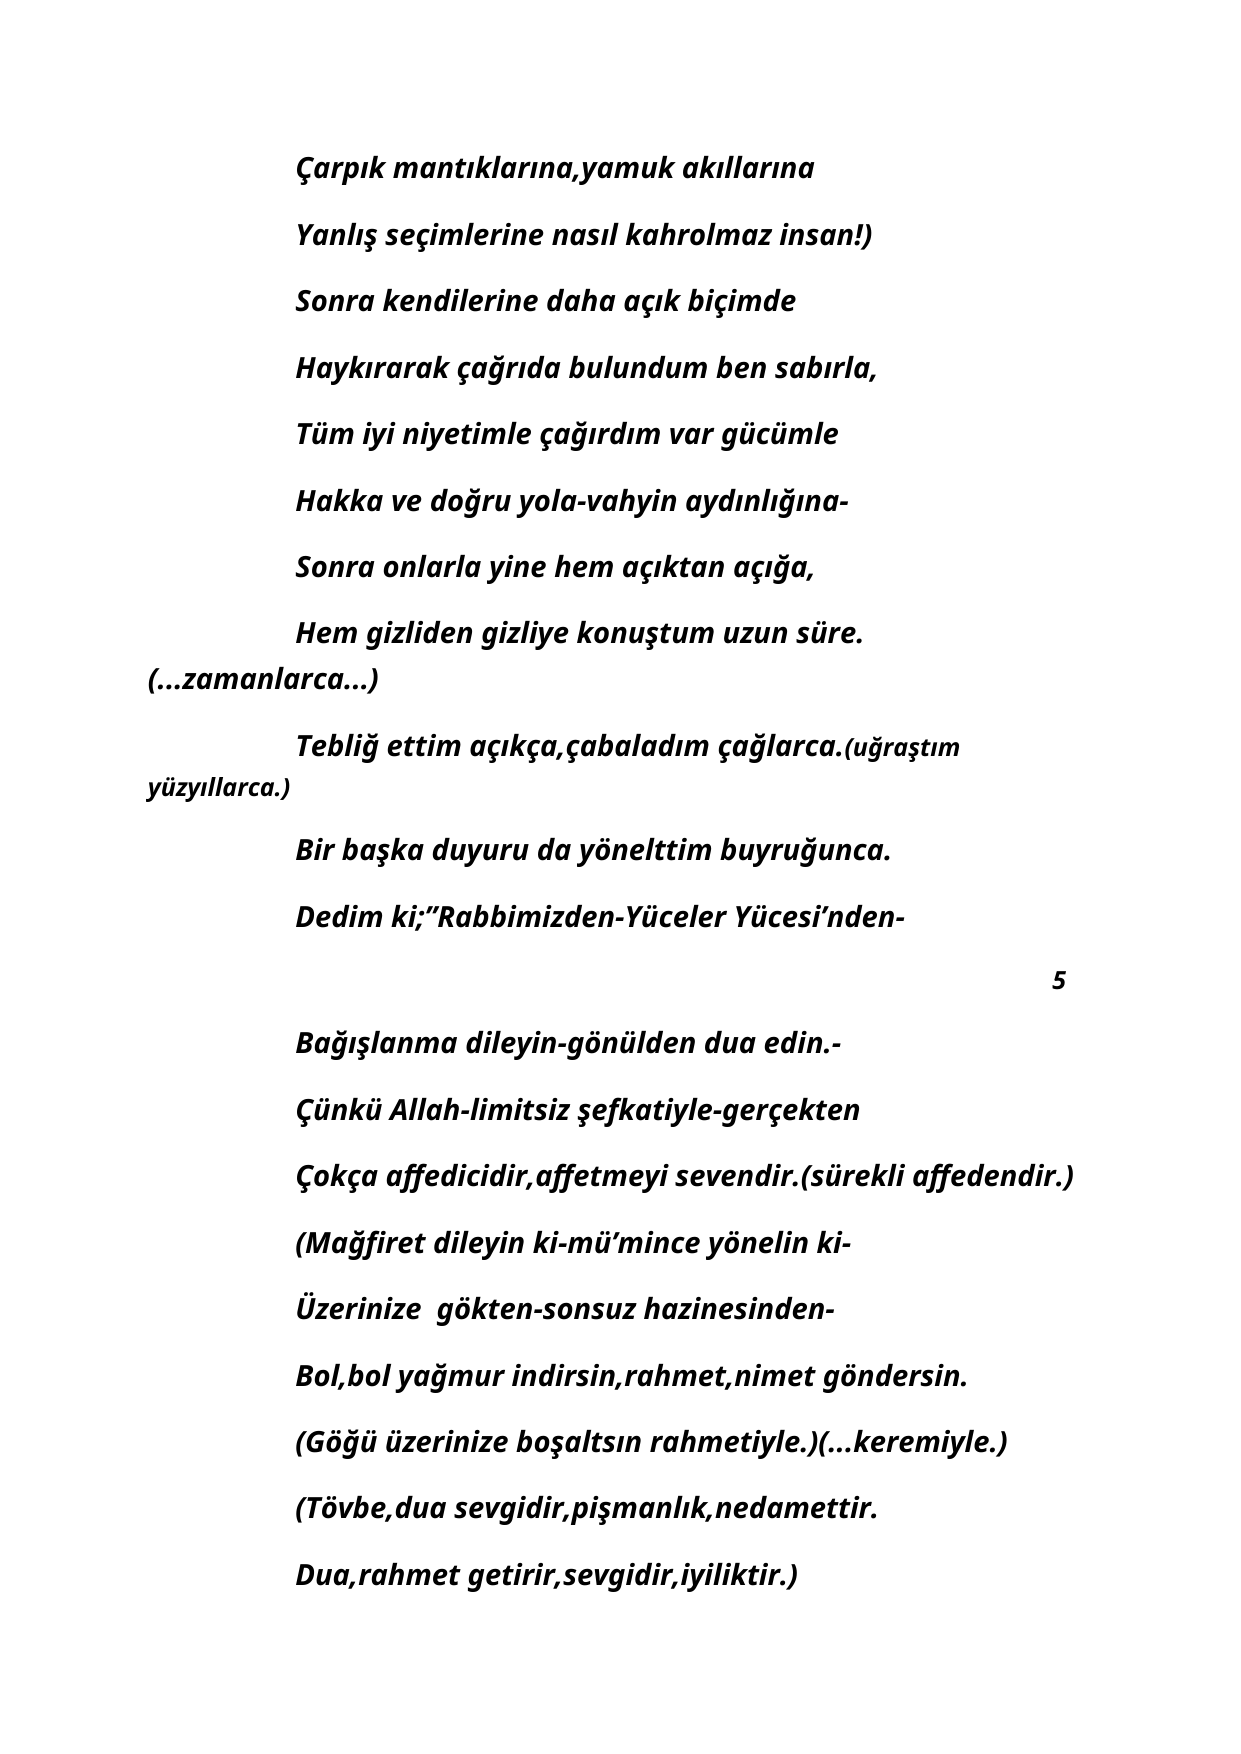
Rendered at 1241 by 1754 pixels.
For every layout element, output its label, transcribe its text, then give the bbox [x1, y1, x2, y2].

text Tüm iyi niyetimle çağırdım var gücümle [148, 413, 1093, 453]
text Bir başka duyuru da yönelttim buyruğunca. [148, 830, 1093, 869]
text Sonra onlarla yine hem açıktan açığa, [148, 546, 1093, 586]
text Sonra kendilerine daha açık biçimde [148, 281, 1093, 320]
text Üzerinize gökten-sonsuz hazinesinden- [148, 1288, 1093, 1328]
text Tebliğ ettim açıkça,çabaladım çağlarca.(uğraştım yüzyıllarca.) [148, 725, 1093, 804]
text (Göğü üzerinize boşaltsın rahmetiyle.)(...keremiyle.) [148, 1421, 1093, 1461]
text Dua,rahmet getirir,sevgidir,iyiliktir.) [148, 1554, 1093, 1594]
text (Mağfiret dileyin ki-mü’mince yönelin ki- [148, 1222, 1093, 1262]
text Çarpık mantıklarına,yamuk akıllarına [148, 148, 1093, 187]
text Yanlış seçimlerine nasıl kahrolmaz insan!) [148, 214, 1093, 254]
text 5 [148, 963, 1093, 997]
text Hem gizliden gizliye konuştum uzun süre. (...zamanlarca...) [148, 613, 1093, 698]
text (Tövbe,dua sevgidir,pişmanlık,nedamettir. [148, 1488, 1093, 1527]
text Dedim ki;”Rabbimizden-Yüceler Yücesi’nden- [148, 896, 1093, 936]
text Haykırarak çağrıda bulundum ben sabırla, [148, 347, 1093, 387]
text Çünkü Allah-limitsiz şefkatiyle-gerçekten [148, 1089, 1093, 1129]
text Bol,bol yağmur indirsin,rahmet,nimet göndersin. [148, 1355, 1093, 1394]
text Bağışlanma dileyin-gönülden dua edin.- [148, 1023, 1093, 1062]
text Çokça affedicidir,affetmeyi sevendir.(sürekli affedendir.) [148, 1156, 1093, 1195]
text Hakka ve doğru yola-vahyin aydınlığına- [148, 480, 1093, 519]
